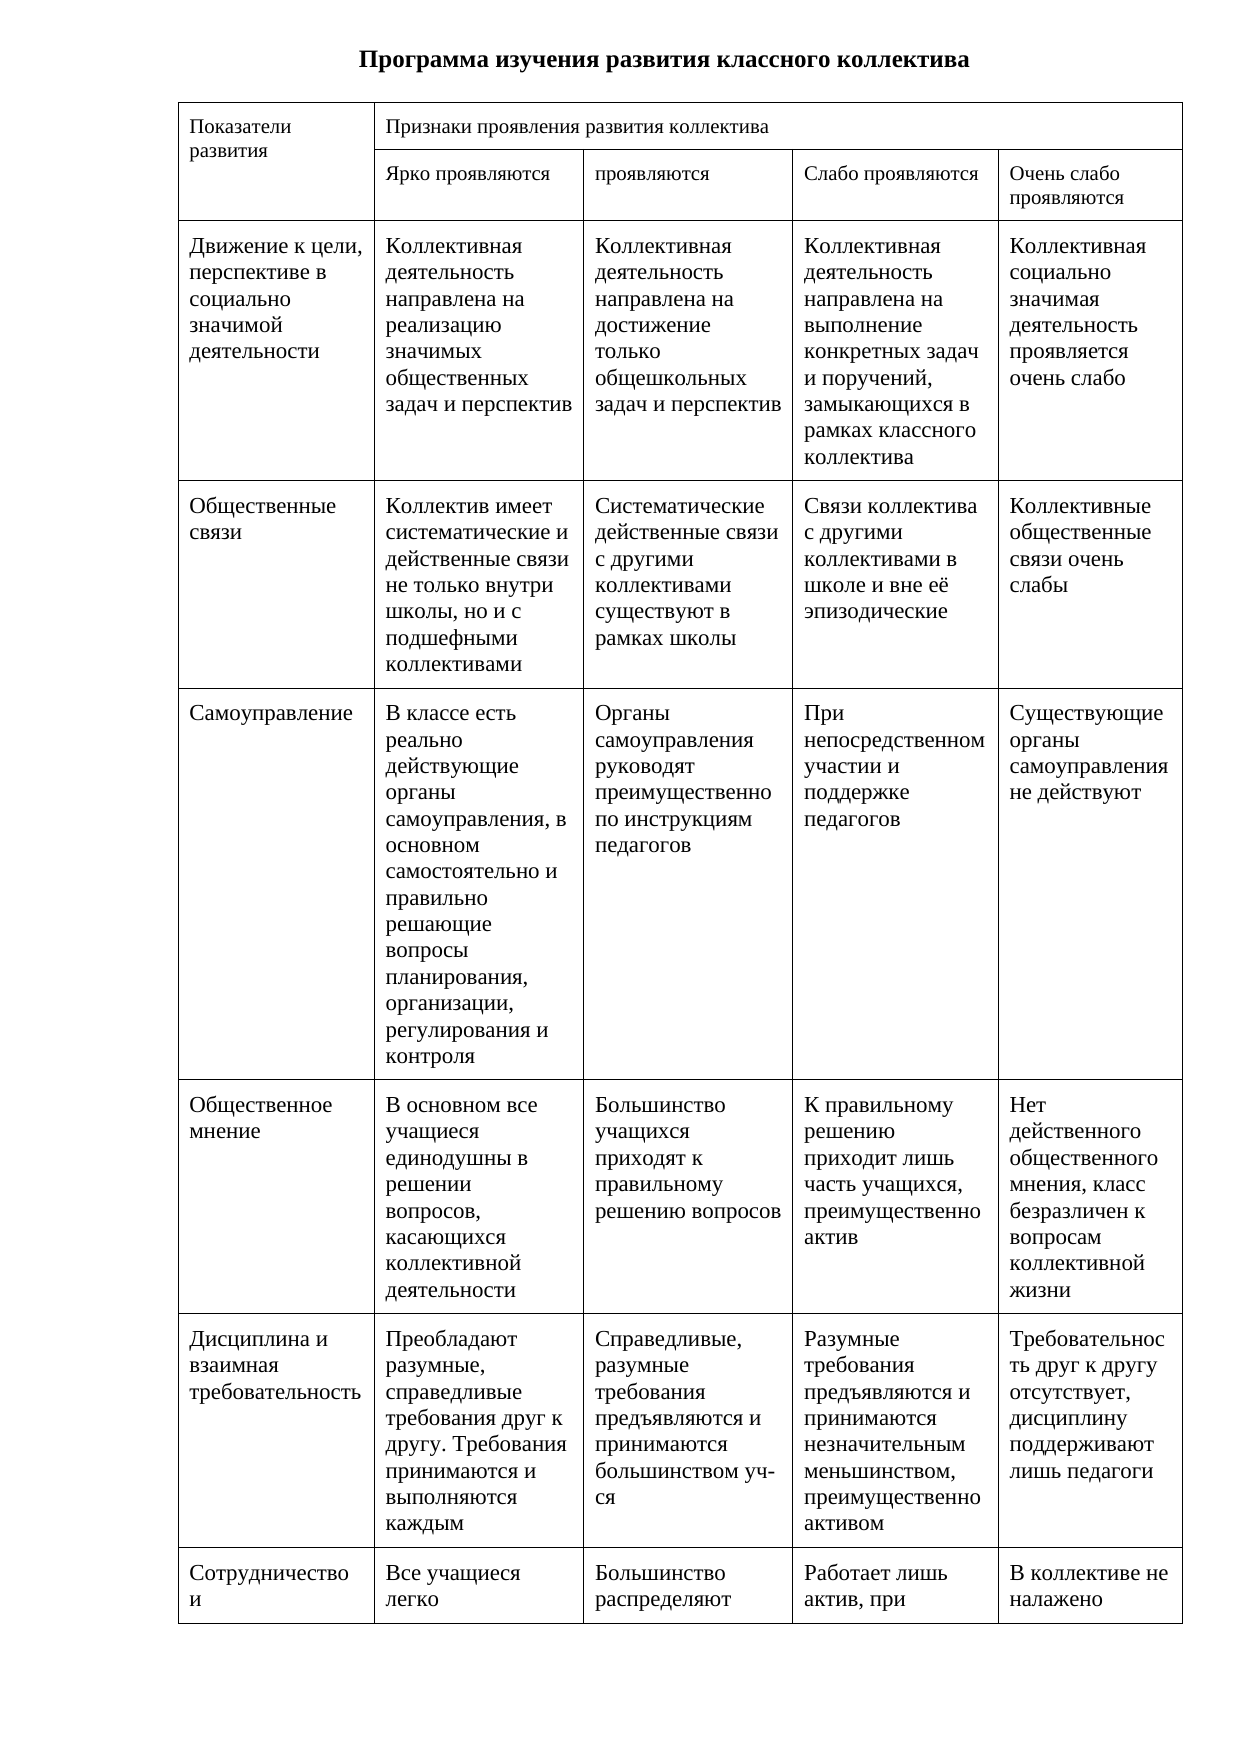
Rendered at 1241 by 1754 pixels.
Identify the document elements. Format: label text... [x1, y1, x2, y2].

table_cell Коллективные общественные связи очень слабы [999, 481, 1182, 687]
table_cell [999, 1548, 1182, 1622]
table_cell Коллективная деятельность направлена на реализацию значимых общественных задач и перспектив [375, 221, 583, 480]
table_cell Большинство учащихся приходят к правильному решению вопросов [584, 1080, 792, 1313]
table_cell Коллективная деятельность направлена на выполнение конкретных задач и поручений, замыкающихся в рамках классного коллектива [793, 221, 998, 480]
table_cell Связи коллектива с другими коллективами в школе и вне её эпизодические [793, 481, 998, 687]
table_cell Очень слабо проявляются [999, 150, 1182, 220]
table_cell Ярко проявляются [375, 150, 583, 220]
table_cell Коллективная социально значимая деятельность проявляется очень слабо [999, 221, 1182, 480]
table_header Признаки проявления развития коллектива [375, 103, 1182, 149]
table_cell В основном все учащиеся единодушны в решении вопросов, касающихся коллективной деятельности [375, 1080, 583, 1313]
table_cell Движение к цели, перспективе в социально значимой деятельности [179, 221, 374, 480]
table_cell Общественные связи [179, 481, 374, 687]
table_cell Дисциплина и взаимная требовательность [179, 1314, 374, 1547]
table_cell Коллектив имеет систематические и действенные связи не только внутри школы, но и с подшефными коллективами [375, 481, 583, 687]
table_cell К правильному решению приходит лишь часть учащихся, преимущественно актив [793, 1080, 998, 1313]
table_cell Существующие органы самоуправления не действуют [999, 689, 1182, 1079]
table_cell Коллективная деятельность направлена на достижение только общешкольных задач и перспектив [584, 221, 792, 480]
table_cell Нет действенного общественного мнения, класс безразличен к вопросам коллективной жизни [999, 1080, 1182, 1313]
table_cell В классе есть реально действующие органы самоуправления, в основном самостоятельно и правильно решающие вопросы планирования, организации, регулирования и контроля [375, 689, 583, 1079]
table_cell Общественное мнение [179, 1080, 374, 1313]
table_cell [793, 1548, 998, 1622]
table_cell Справедливые, разумные требования предъявляются и принимаются большинством уч-ся [584, 1314, 792, 1547]
table_cell Слабо проявляются [793, 150, 998, 220]
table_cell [179, 1548, 374, 1622]
table_cell Разумные требования предъявляются и принимаются незначительным меньшинством, преимущественно активом [793, 1314, 998, 1547]
table_cell Требовательность друг к другу отсутствует, дисциплину поддерживают лишь педагоги [999, 1314, 1182, 1547]
table_cell Органы самоуправления руководят преимущественно по инструкциям педагогов [584, 689, 792, 1079]
table_cell Самоуправление [179, 689, 374, 1079]
table_cell Преобладают разумные, справедливые требования друг к другу. Требования принимаются и выполняются каждым [375, 1314, 583, 1547]
table_cell При непосредственном участии и поддержке педагогов [793, 689, 998, 1079]
table_cell Систематические действенные связи с другими коллективами существуют в рамках школы [584, 481, 792, 687]
table_header Показатели развития [179, 103, 374, 220]
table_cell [375, 1548, 583, 1622]
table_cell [584, 1548, 792, 1622]
list Программа изучения развития классного коллектива [177, 44, 1152, 73]
table_cell проявляются [584, 150, 792, 220]
